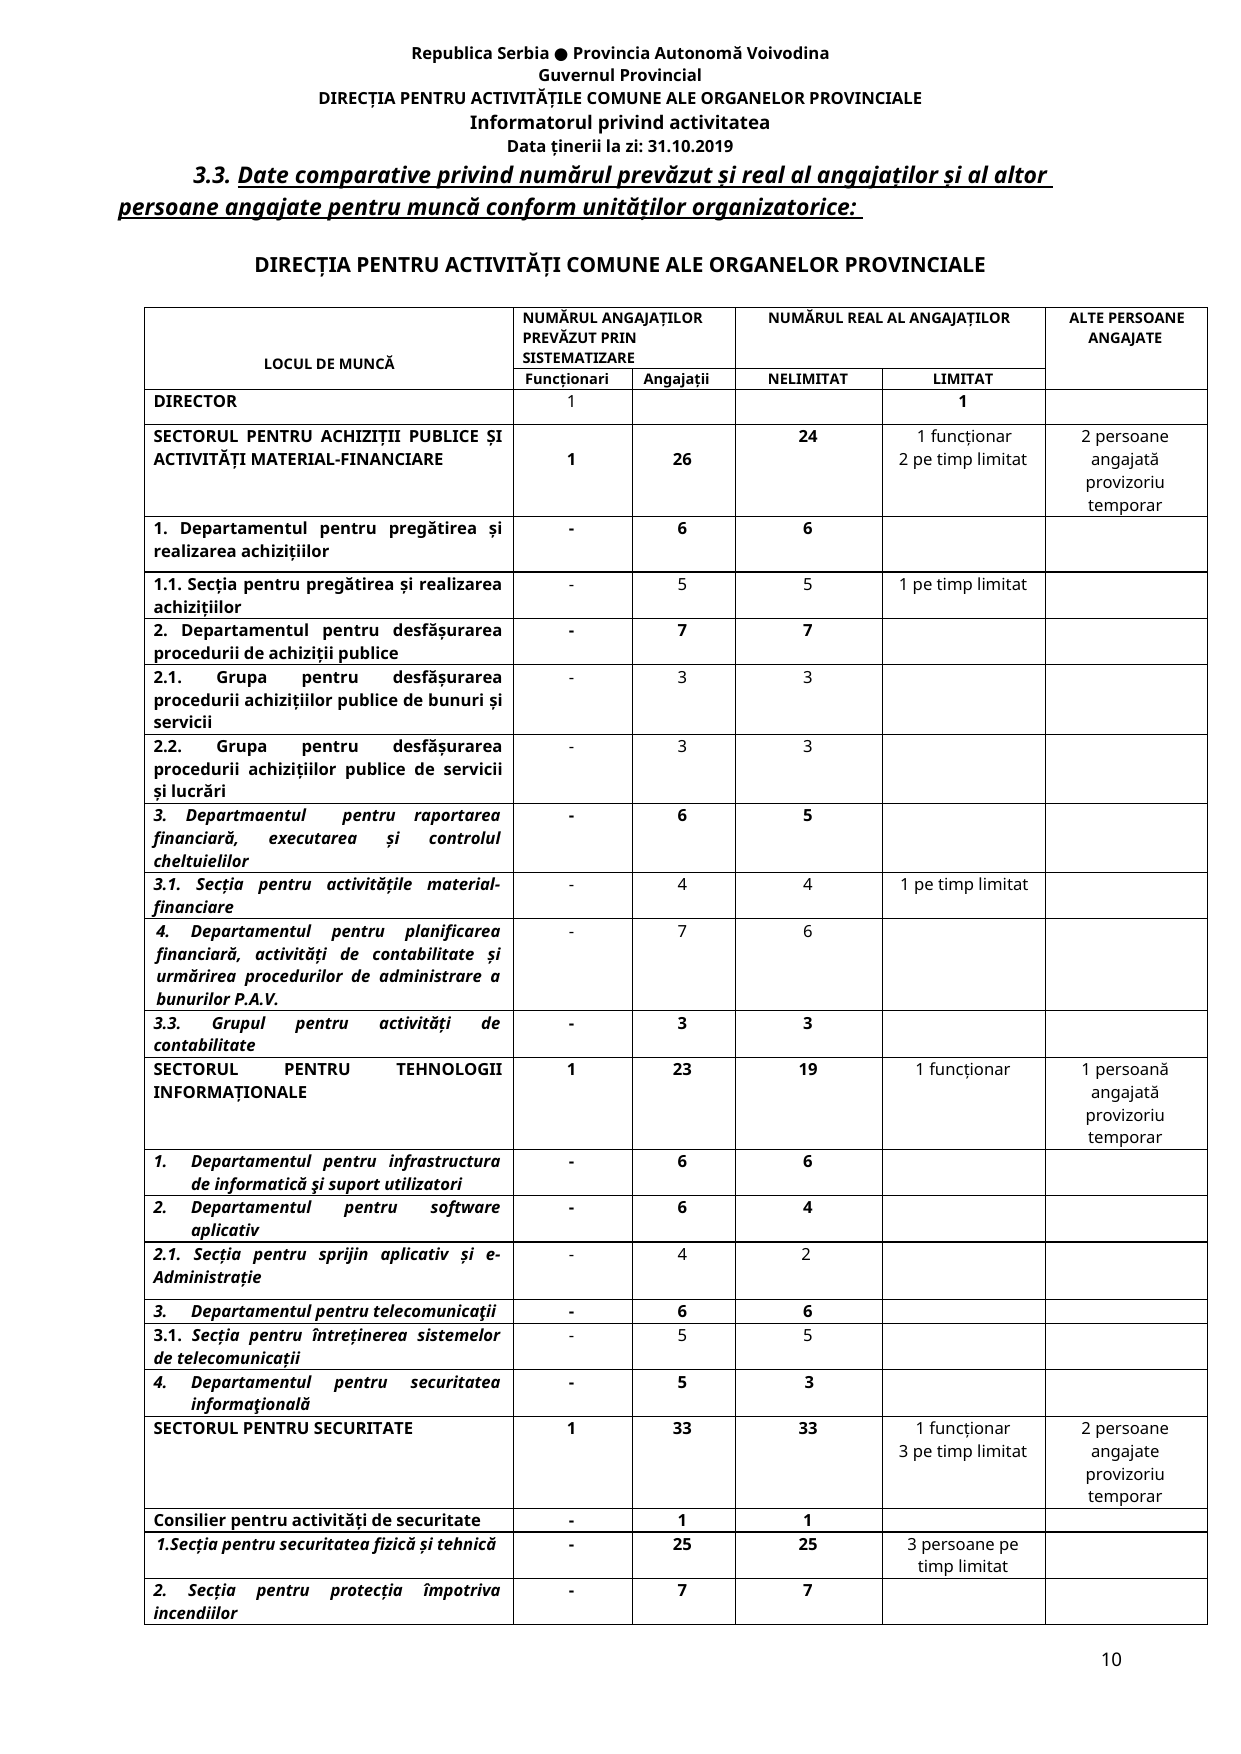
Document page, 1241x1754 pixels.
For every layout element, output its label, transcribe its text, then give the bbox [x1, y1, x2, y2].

table_cell Angajații [633, 369, 735, 389]
table_cell 2 persoane angajată provizoriu temporar [1046, 425, 1207, 516]
table_cell 1 funcționar 3 pe timp limitat [883, 1417, 1045, 1508]
table_cell 2. Departamentul pentru desfăşurarea procedurii de achiziţii publice [145, 619, 513, 664]
table_cell [883, 1579, 1045, 1624]
table_cell - [514, 919, 632, 1010]
table_cell 24 [736, 425, 882, 516]
table_cell [883, 735, 1045, 803]
table_cell 7 [736, 619, 882, 664]
table_cell 4 [633, 1243, 735, 1299]
table_cell 1 [736, 1509, 882, 1531]
table_cell [1046, 1243, 1207, 1299]
table_cell 2 [736, 1243, 882, 1299]
table_cell - [514, 1300, 632, 1323]
table_cell 1 persoană angajată provizoriu temporar [1046, 1058, 1207, 1148]
table_cell 7 [633, 1579, 735, 1624]
table_cell Departamentul pentru securitatea informaţională [145, 1370, 513, 1416]
table_cell [1046, 735, 1207, 803]
table_cell [1046, 1150, 1207, 1195]
table_cell 4. Departamentul pentru planificarea financiară, activități de contabilitate şi urmărirea procedurilor de administrare a bunurilor P.A.V. [145, 919, 513, 1010]
table_cell - [514, 1579, 632, 1624]
table_cell 19 [736, 1058, 882, 1148]
table_cell 2.1. Secţia pentru sprijin aplicativ și e-Administrație [145, 1243, 513, 1299]
text 3.3. Date comparative privind numărul prevăzut şi real al angajaţilor şi al altor persoane angajate pentru muncă conform unităţilor organizatorice: [118, 159, 1122, 222]
table_cell 3 persoane pe timp limitat [883, 1533, 1045, 1578]
table_cell 6 [736, 1150, 882, 1195]
table_cell 1 [514, 1417, 632, 1508]
table_cell 2.2. Grupa pentru desfășurarea procedurii achizițiilor publice de servicii și lucrări [145, 735, 513, 803]
table_cell - [514, 1243, 632, 1299]
table_cell [1046, 804, 1207, 872]
table_cell [1046, 390, 1207, 424]
table_cell 3. Departmaentul pentru raportarea financiară, executarea şi controlul cheltuielilor [145, 804, 513, 872]
table_cell [1046, 1509, 1207, 1531]
table_cell 5 [736, 804, 882, 872]
table_cell 6 [633, 517, 735, 571]
table_cell 33 [736, 1417, 882, 1508]
table_cell [633, 390, 735, 424]
table_cell 3.1. Secţia pentru întreţinerea sistemelor de telecomunicaţii [145, 1324, 513, 1369]
table_cell Funcționari [514, 369, 632, 389]
table_header NUMĂRUL REAL AL ANGAJAŢILOR [736, 308, 1045, 368]
table_cell [883, 1196, 1045, 1241]
table_cell [1046, 665, 1207, 733]
table_cell 23 [633, 1058, 735, 1148]
table_cell 6 [736, 517, 882, 571]
table_cell - [514, 873, 632, 918]
table_header ALTE PERSOANE ANGAJATE [1046, 308, 1207, 389]
table_cell SECTORUL PENTRU TEHNOLOGII INFORMAŢIONALE [145, 1058, 513, 1148]
table_cell [883, 1509, 1045, 1531]
table_cell NELIMITAT [736, 369, 882, 389]
table_cell [1046, 1011, 1207, 1057]
table_cell [1046, 517, 1207, 571]
table_cell 1 [883, 390, 1045, 424]
table_cell - [514, 1509, 632, 1531]
table_cell [883, 1150, 1045, 1195]
table_cell [1046, 1196, 1207, 1241]
table_cell [1046, 1300, 1207, 1323]
table_cell 7 [633, 919, 735, 1010]
table_cell 3 [736, 1370, 882, 1416]
table_cell 25 [736, 1533, 882, 1578]
table_cell 1 [514, 425, 632, 516]
table_cell 7 [633, 619, 735, 664]
table_header NUMĂRUL ANGAJAŢILOR PREVĂZUT PRIN SISTEMATIZARE [514, 308, 735, 368]
table_cell 1. Departamentul pentru pregătirea şi realizarea achiziţiilor [145, 517, 513, 571]
table_cell 1 [633, 1509, 735, 1531]
table_cell - [514, 619, 632, 664]
table_cell Consilier pentru activități de securitate [145, 1509, 513, 1531]
table_cell 5 [633, 1370, 735, 1416]
table_cell - [514, 804, 632, 872]
table_cell [736, 390, 882, 424]
table_cell 6 [736, 919, 882, 1010]
table_cell 6 [633, 1150, 735, 1195]
table_cell - [514, 735, 632, 803]
table_cell 3 [633, 1011, 735, 1057]
table_cell [883, 619, 1045, 664]
table_cell Departamentul pentru telecomunicaţii [145, 1300, 513, 1323]
table_cell 1 [514, 1058, 632, 1148]
table_cell [1046, 1370, 1207, 1416]
table_cell Departamentul pentru software aplicativ [145, 1196, 513, 1241]
table_cell 1 funcționar 2 pe timp limitat [883, 425, 1045, 516]
table_cell [883, 1243, 1045, 1299]
table_cell [1046, 573, 1207, 618]
table_cell DIRECTOR [145, 390, 513, 424]
table_cell 6 [633, 1300, 735, 1323]
table_cell SECTORUL PENTRU ACHIZIŢII PUBLICE ŞI ACTIVITĂŢI MATERIAL-FINANCIARE [145, 425, 513, 516]
table_cell - [514, 1011, 632, 1057]
table_cell [883, 1370, 1045, 1416]
table_cell Departamentul pentru infrastructura de informatică şi suport utilizatori [145, 1150, 513, 1195]
table_cell [883, 1324, 1045, 1369]
table_cell 1 pe timp limitat [883, 573, 1045, 618]
table_cell 5 [633, 1324, 735, 1369]
table_cell 3 [736, 1011, 882, 1057]
table_cell 6 [736, 1300, 882, 1323]
table_cell 1.Secţia pentru securitatea fizică şi tehnică [145, 1533, 513, 1578]
table_cell - [514, 573, 632, 618]
table_cell [883, 1300, 1045, 1323]
table_cell 3 [633, 665, 735, 733]
table_cell [883, 517, 1045, 571]
table_cell - [514, 1533, 632, 1578]
table_cell - [514, 517, 632, 571]
table_cell 4 [633, 873, 735, 918]
table_cell 3 [736, 735, 882, 803]
table_cell 1 [514, 390, 632, 424]
table_cell [1046, 1324, 1207, 1369]
table_cell 5 [633, 573, 735, 618]
table_cell 4 [736, 1196, 882, 1241]
table_cell 5 [736, 1324, 882, 1369]
table_cell 5 [736, 573, 882, 618]
table_cell 33 [633, 1417, 735, 1508]
table_cell - [514, 1324, 632, 1369]
table_cell 1.1. Secţia pentru pregătirea şi realizarea achiziţiilor [145, 573, 513, 618]
table_cell 6 [633, 1196, 735, 1241]
table_cell 2. Secţia pentru protecţia împotriva incendiilor [145, 1579, 513, 1624]
table_cell 3 [736, 665, 882, 733]
table_cell 26 [633, 425, 735, 516]
table_cell 25 [633, 1533, 735, 1578]
table_cell - [514, 665, 632, 733]
table_header LOCUL DE MUNCĂ [145, 308, 513, 389]
table_cell 3.1. Secția pentru activităţile material-financiare [145, 873, 513, 918]
table_cell [883, 1011, 1045, 1057]
table_cell SECTORUL PENTRU SECURITATE [145, 1417, 513, 1508]
table_cell 7 [736, 1579, 882, 1624]
table_cell 4 [736, 873, 882, 918]
table_cell [1046, 619, 1207, 664]
table_cell [1046, 919, 1207, 1010]
text DIRECŢIA PENTRU ACTIVITĂŢI COMUNE ALE ORGANELOR PROVINCIALE [118, 250, 1122, 279]
table_cell 2 persoane angajate provizoriu temporar [1046, 1417, 1207, 1508]
table_cell - [514, 1196, 632, 1241]
table_cell [1046, 1579, 1207, 1624]
table_cell 1 pe timp limitat [883, 873, 1045, 918]
table_cell [1046, 1533, 1207, 1578]
table_cell 1 funcționar [883, 1058, 1045, 1148]
table_cell [883, 665, 1045, 733]
table_cell 2.1. Grupa pentru desfășurarea procedurii achizițiilor publice de bunuri și servicii [145, 665, 513, 733]
table_cell [883, 919, 1045, 1010]
table_cell 6 [633, 804, 735, 872]
table_cell LIMITAT [883, 369, 1045, 389]
table_cell 3 [633, 735, 735, 803]
table_cell [883, 804, 1045, 872]
table_cell [1046, 873, 1207, 918]
table_cell - [514, 1150, 632, 1195]
table_cell 3.3. Grupul pentru activităţi de contabilitate [145, 1011, 513, 1057]
table_cell - [514, 1370, 632, 1416]
